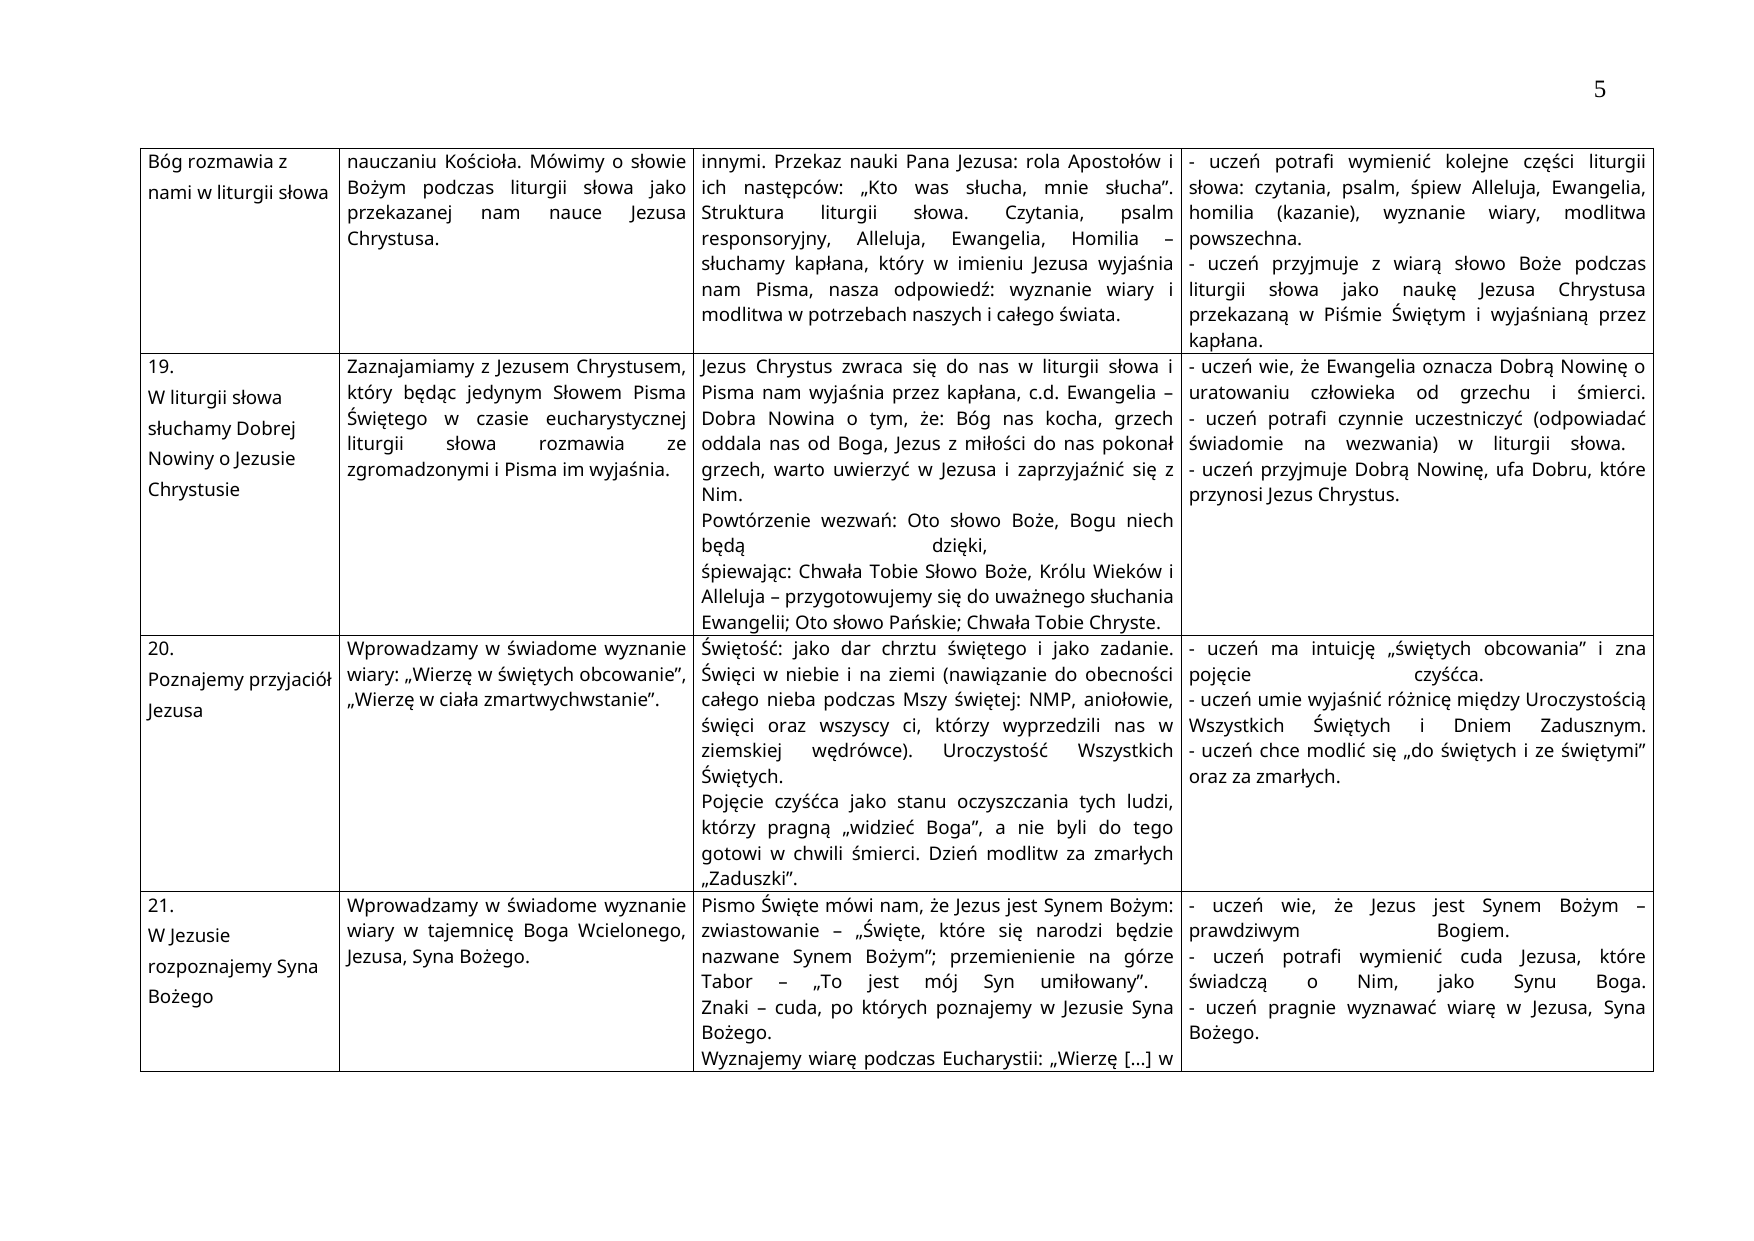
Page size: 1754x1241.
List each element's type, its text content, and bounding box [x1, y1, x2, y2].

table_cell Zaznajamiamy z Jezusem Chrystusem, który będąc jedynym Słowem Pisma Świętego w czasie eucharystycznej liturgii słowa rozmawia ze zgromadzonymi i Pisma im wyjaśnia. [340, 354, 693, 634]
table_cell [1182, 149, 1653, 353]
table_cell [340, 892, 693, 1071]
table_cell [340, 149, 693, 353]
table_cell 20. Poznajemy przyjaciół Jezusa [141, 636, 339, 891]
table_cell - uczeń wie, że Ewangelia oznacza Dobrą Nowinę o uratowaniu człowieka od grzechu i śmierci. - uczeń potrafi czynnie uczestniczyć (odpowiadać świadomie na wezwania) w liturgii słowa. - uczeń przyjmuje Dobrą Nowinę, ufa Dobru, które przynosi Jezus Chrystus. [1182, 354, 1653, 634]
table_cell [141, 892, 339, 1071]
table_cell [694, 892, 1181, 1071]
table_cell Jezus Chrystus zwraca się do nas w liturgii słowa i Pisma nam wyjaśnia przez kapłana, c.d. Ewangelia – Dobra Nowina o tym, że: Bóg nas kocha, grzech oddala nas od Boga, Jezus z miłości do nas pokonał grzech, warto uwierzyć w Jezusa i zaprzyjaźnić się z Nim. Powtórzenie wezwań: Oto słowo Boże, Bogu niech będą dzięki, śpiewając: Chwała Tobie Słowo Boże, Królu Wieków i Alleluja – przygotowujemy się do uważnego słuchania Ewangelii; Oto słowo Pańskie; Chwała Tobie Chryste. [694, 354, 1181, 634]
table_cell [1182, 892, 1653, 1071]
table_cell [141, 149, 339, 353]
table_cell - uczeń ma intuicję „świętych obcowania” i zna pojęcie czyśćca. - uczeń umie wyjaśnić różnicę między Uroczystością Wszystkich Świętych i Dniem Zadusznym. - uczeń chce modlić się „do świętych i ze świętymi” oraz za zmarłych. [1182, 636, 1653, 891]
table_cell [694, 149, 1181, 353]
table_cell Świętość: jako dar chrztu świętego i jako zadanie. Święci w niebie i na ziemi (nawiązanie do obecności całego nieba podczas Mszy świętej: NMP, aniołowie, święci oraz wszyscy ci, którzy wyprzedzili nas w ziemskiej wędrówce). Uroczystość Wszystkich Świętych. Pojęcie czyśćca jako stanu oczyszczania tych ludzi, którzy pragną „widzieć Boga”, a nie byli do tego gotowi w chwili śmierci. Dzień modlitw za zmarłych „Zaduszki”. [694, 636, 1181, 891]
table_cell 19. W liturgii słowa słuchamy Dobrej Nowiny o Jezusie Chrystusie [141, 354, 339, 634]
table_cell Wprowadzamy w świadome wyznanie wiary: „Wierzę w świętych obcowanie”, „Wierzę w ciała zmartwychwstanie”. [340, 636, 693, 891]
